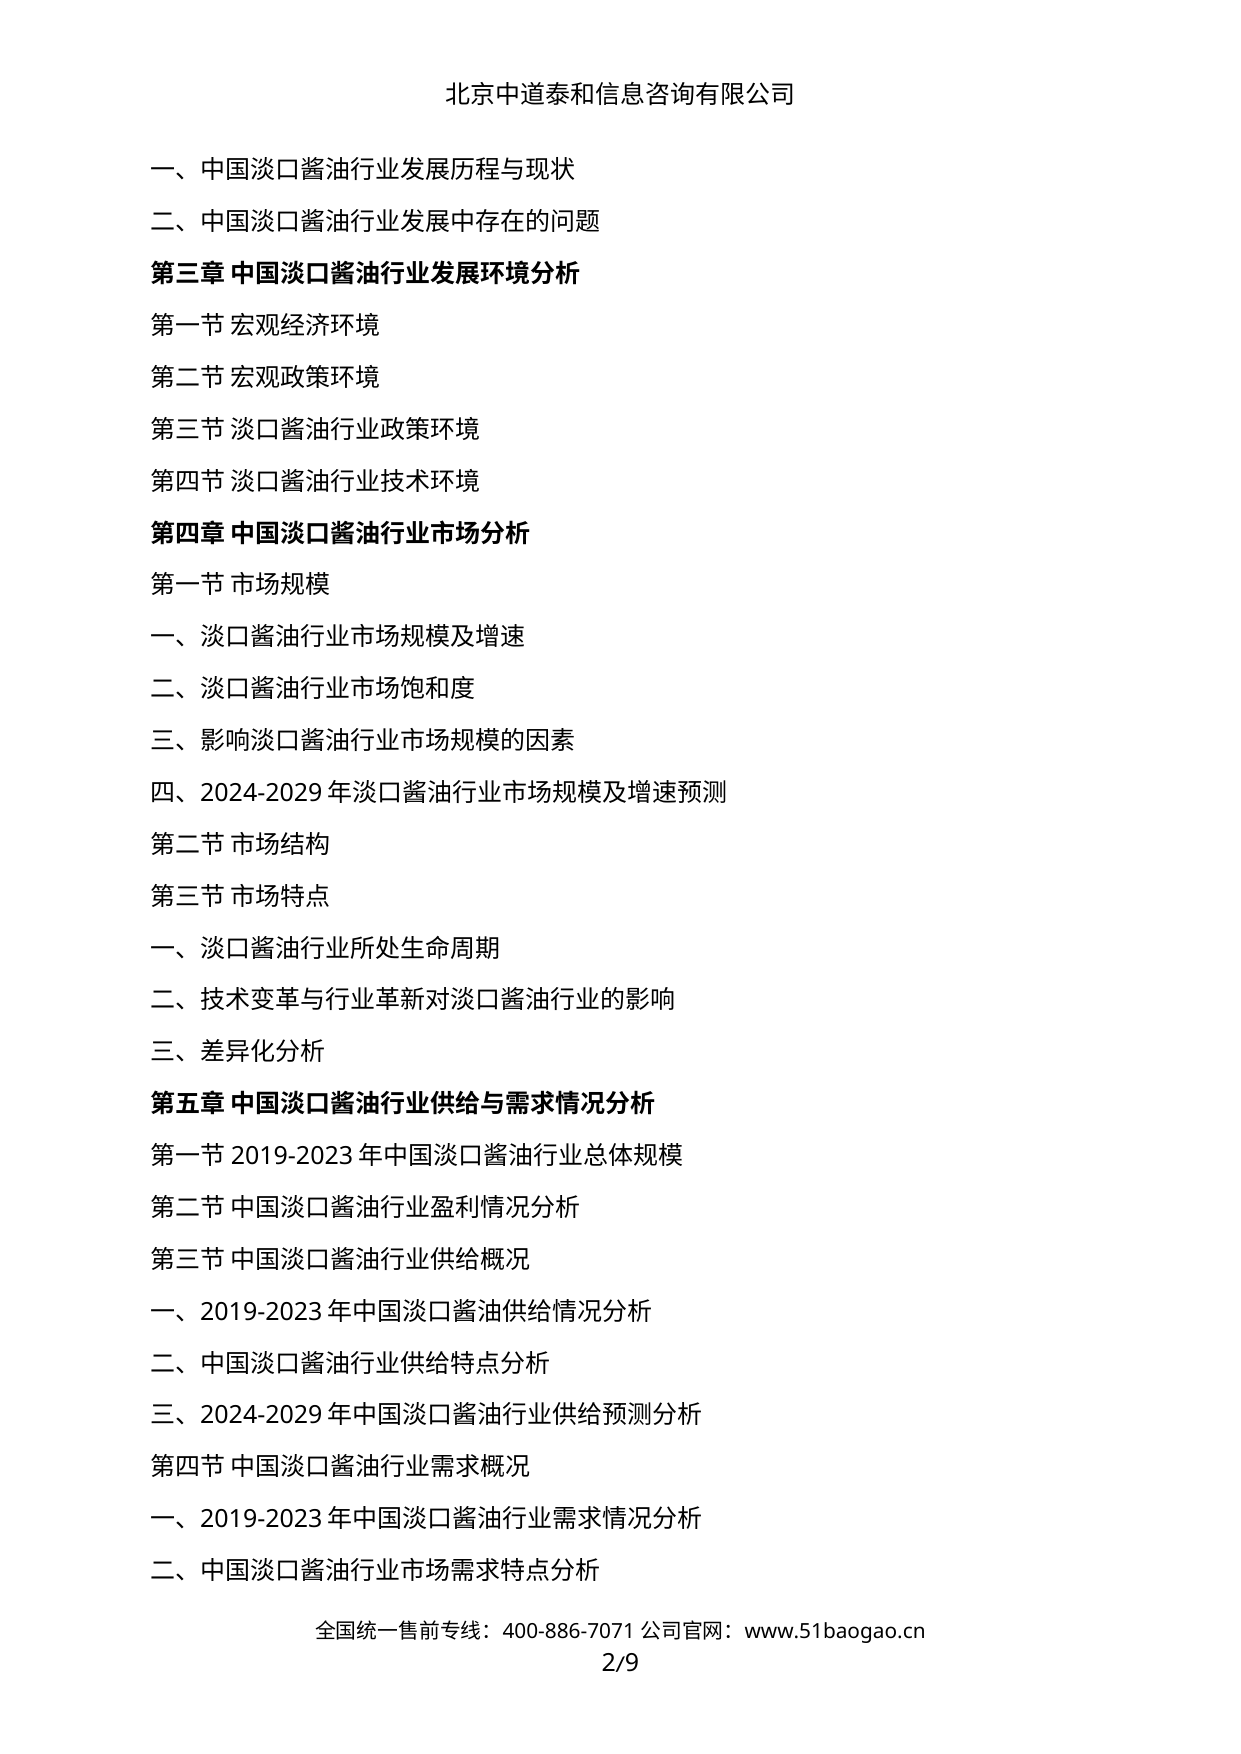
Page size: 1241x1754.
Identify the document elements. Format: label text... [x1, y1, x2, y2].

text 一、2019-2023年中国淡口酱油行业需求情况分析 [150, 1499, 1090, 1535]
text 第二节 市场结构 [150, 824, 1090, 861]
text 三、2024-2029年中国淡口酱油行业供给预测分析 [150, 1395, 1090, 1431]
text 一、中国淡口酱油行业发展历程与现状 [150, 150, 1090, 186]
text 第四节 中国淡口酱油行业需求概况 [150, 1447, 1090, 1483]
text 三、差异化分析 [150, 1032, 1090, 1068]
text 二、中国淡口酱油行业供给特点分析 [150, 1343, 1090, 1379]
text 三、影响淡口酱油行业市场规模的因素 [150, 721, 1090, 757]
text 二、中国淡口酱油行业发展中存在的问题 [150, 202, 1090, 238]
text 第二节 宏观政策环境 [150, 357, 1090, 394]
text 第一节 宏观经济环境 [150, 306, 1090, 342]
text 二、中国淡口酱油行业市场需求特点分析 [150, 1551, 1090, 1587]
text 第三节 中国淡口酱油行业供给概况 [150, 1239, 1090, 1276]
text 第三节 淡口酱油行业政策环境 [150, 409, 1090, 446]
text 二、技术变革与行业革新对淡口酱油行业的影响 [150, 980, 1090, 1016]
text 第四节 淡口酱油行业技术环境 [150, 461, 1090, 497]
text 第一节 市场规模 [150, 565, 1090, 601]
text 一、2019-2023年中国淡口酱油供给情况分析 [150, 1291, 1090, 1327]
text 第二节 中国淡口酱油行业盈利情况分析 [150, 1187, 1090, 1224]
text 二、淡口酱油行业市场饱和度 [150, 669, 1090, 705]
text 四、2024-2029年淡口酱油行业市场规模及增速预测 [150, 772, 1090, 809]
text 第一节 2019-2023年中国淡口酱油行业总体规模 [150, 1136, 1090, 1172]
text 第三节 市场特点 [150, 876, 1090, 912]
text 第五章 中国淡口酱油行业供给与需求情况分析 [150, 1084, 1090, 1120]
text 第三章 中国淡口酱油行业发展环境分析 [150, 254, 1090, 290]
text 第四章 中国淡口酱油行业市场分析 [150, 513, 1090, 549]
text 一、淡口酱油行业所处生命周期 [150, 928, 1090, 964]
text 一、淡口酱油行业市场规模及增速 [150, 617, 1090, 653]
